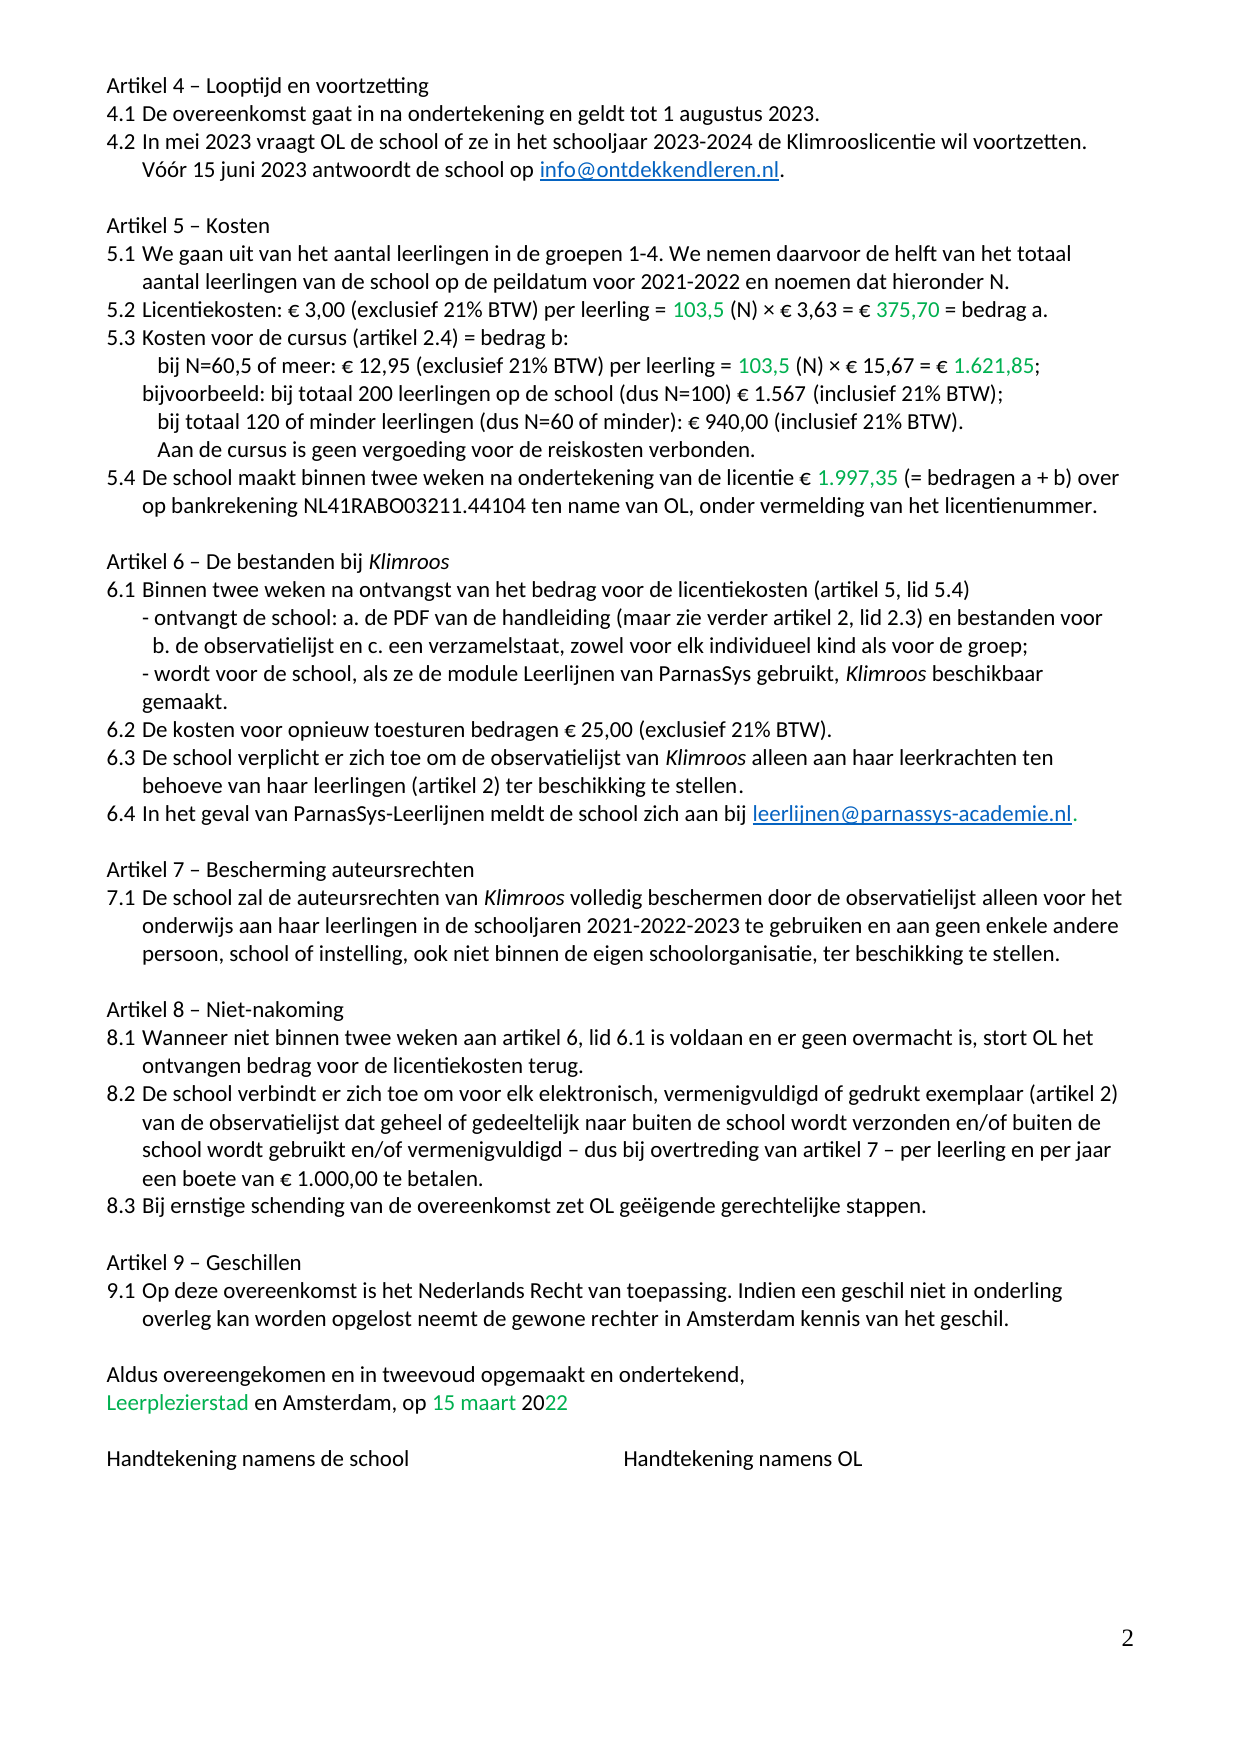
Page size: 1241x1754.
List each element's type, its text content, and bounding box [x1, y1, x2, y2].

text 6.4 In het geval van ParnasSys-Leerlijnen meldt de school zich aan bij leerlijnen@parnassys-academie.nl. [106, 799, 1134, 827]
text 5.3 Kosten voor de cursus (artikel 2.4) = bedrag b: bij N=60,5 of meer: € 12,95 (exclusief 21% BTW) per leerling = 103,5 (N) × € 15,67 = € 1.621,85; bijvoorbeeld: bij totaal 200 leerlingen op de school (dus N=100) € 1.567 (inclusief 21% BTW); bij totaal 120 of minder leerlingen (dus N=60 of minder): € 940,00 (inclusief 21% BTW). Aan de cursus is geen vergoeding voor de reiskosten verbonden. [106, 323, 1134, 463]
text Artikel 4 – Looptijd en voortzetting [106, 71, 1134, 99]
text 5.1 We gaan uit van het aantal leerlingen in de groepen 1-4. We nemen daarvoor de helft van het totaal aantal leerlingen van de school op de peildatum voor 2021-2022 en noemen dat hieronder N. [106, 239, 1134, 295]
text b. de observatielijst en c. een verzamelstaat, zowel voor elk individueel kind als voor de groep; [106, 631, 1134, 659]
text Aldus overeengekomen en in tweevoud opgemaakt en ondertekend, [106, 1360, 1134, 1388]
text 5.4 De school maakt binnen twee weken na ondertekening van de licentie € 1.997,35 (= bedragen a + b) over op bankrekening NL41RABO03211.44104 ten name van OL, onder vermelding van het licentienummer. [106, 463, 1134, 519]
text Artikel 6 – De bestanden bij Klimroos [106, 547, 1134, 575]
text 4.2 In mei 2023 vraagt OL de school of ze in het schooljaar 2023-2024 de Klimrooslicentie wil voortzetten. Vóór 15 juni 2023 antwoordt de school op info@ontdekkendleren.nl. [106, 127, 1134, 183]
text 6.2 De kosten voor opnieuw toesturen bedragen € 25,00 (exclusief 21% BTW). [106, 715, 1134, 743]
text Artikel 9 – Geschillen [106, 1248, 1134, 1276]
text 8.3 Bij ernstige schending van de overeenkomst zet OL geëigende gerechtelijke stappen. [106, 1192, 1134, 1220]
text 7.1 De school zal de auteursrechten van Klimroos volledig beschermen door de observatielijst alleen voor het onderwijs aan haar leerlingen in de schooljaren 2021-2022-2023 te gebruiken en aan geen enkele andere persoon, school of instelling, ook niet binnen de eigen schoolorganisatie, ter beschikking te stellen. [106, 883, 1134, 967]
text 6.1 Binnen twee weken na ontvangst van het bedrag voor de licentiekosten (artikel 5, lid 5.4) [106, 575, 1134, 603]
text 5.2 Licentiekosten: € 3,00 (exclusief 21% BTW) per leerling = 103,5 (N) × € 3,63 = € 375,70 = bedrag a. [106, 295, 1134, 323]
text Artikel 7 – Bescherming auteursrechten [106, 855, 1134, 883]
text 8.2 De school verbindt er zich toe om voor elk elektronisch, vermenigvuldigd of gedrukt exemplaar (artikel 2) van de observatielijst dat geheel of gedeeltelijk naar buiten de school wordt verzonden en/of buiten de school wordt gebruikt en/of vermenigvuldigd – dus bij overtreding van artikel 7 – per leerling en per jaar een boete van € 1.000,00 te betalen. [106, 1079, 1134, 1192]
text Artikel 8 – Niet-nakoming [106, 996, 1134, 1023]
text 6.3 De school verplicht er zich toe om de observatielijst van Klimroos alleen aan haar leerkrachten ten behoeve van haar leerlingen (artikel 2) ter beschikking te stellen. [106, 743, 1134, 799]
text - ontvangt de school: a. de PDF van de handleiding (maar zie verder artikel 2, lid 2.3) en bestanden voor [106, 603, 1134, 631]
text Leerplezierstad en Amsterdam, op 15 maart 2022 [106, 1388, 1134, 1416]
text Handtekening namens de school Handtekening namens OL [106, 1444, 1134, 1472]
text 9.1 Op deze overeenkomst is het Nederlands Recht van toepassing. Indien een geschil niet in onderling overleg kan worden opgelost neemt de gewone rechter in Amsterdam kennis van het geschil. [106, 1276, 1134, 1332]
text 4.1 De overeenkomst gaat in na ondertekening en geldt tot 1 augustus 2023. [106, 99, 1134, 127]
text 8.1 Wanneer niet binnen twee weken aan artikel 6, lid 6.1 is voldaan en er geen overmacht is, stort OL het ontvangen bedrag voor de licentiekosten terug. [106, 1023, 1134, 1079]
text - wordt voor de school, als ze de module Leerlijnen van ParnasSys gebruikt, Klimroos beschikbaar gemaakt. [142, 659, 1134, 715]
text Artikel 5 – Kosten [106, 211, 1134, 239]
